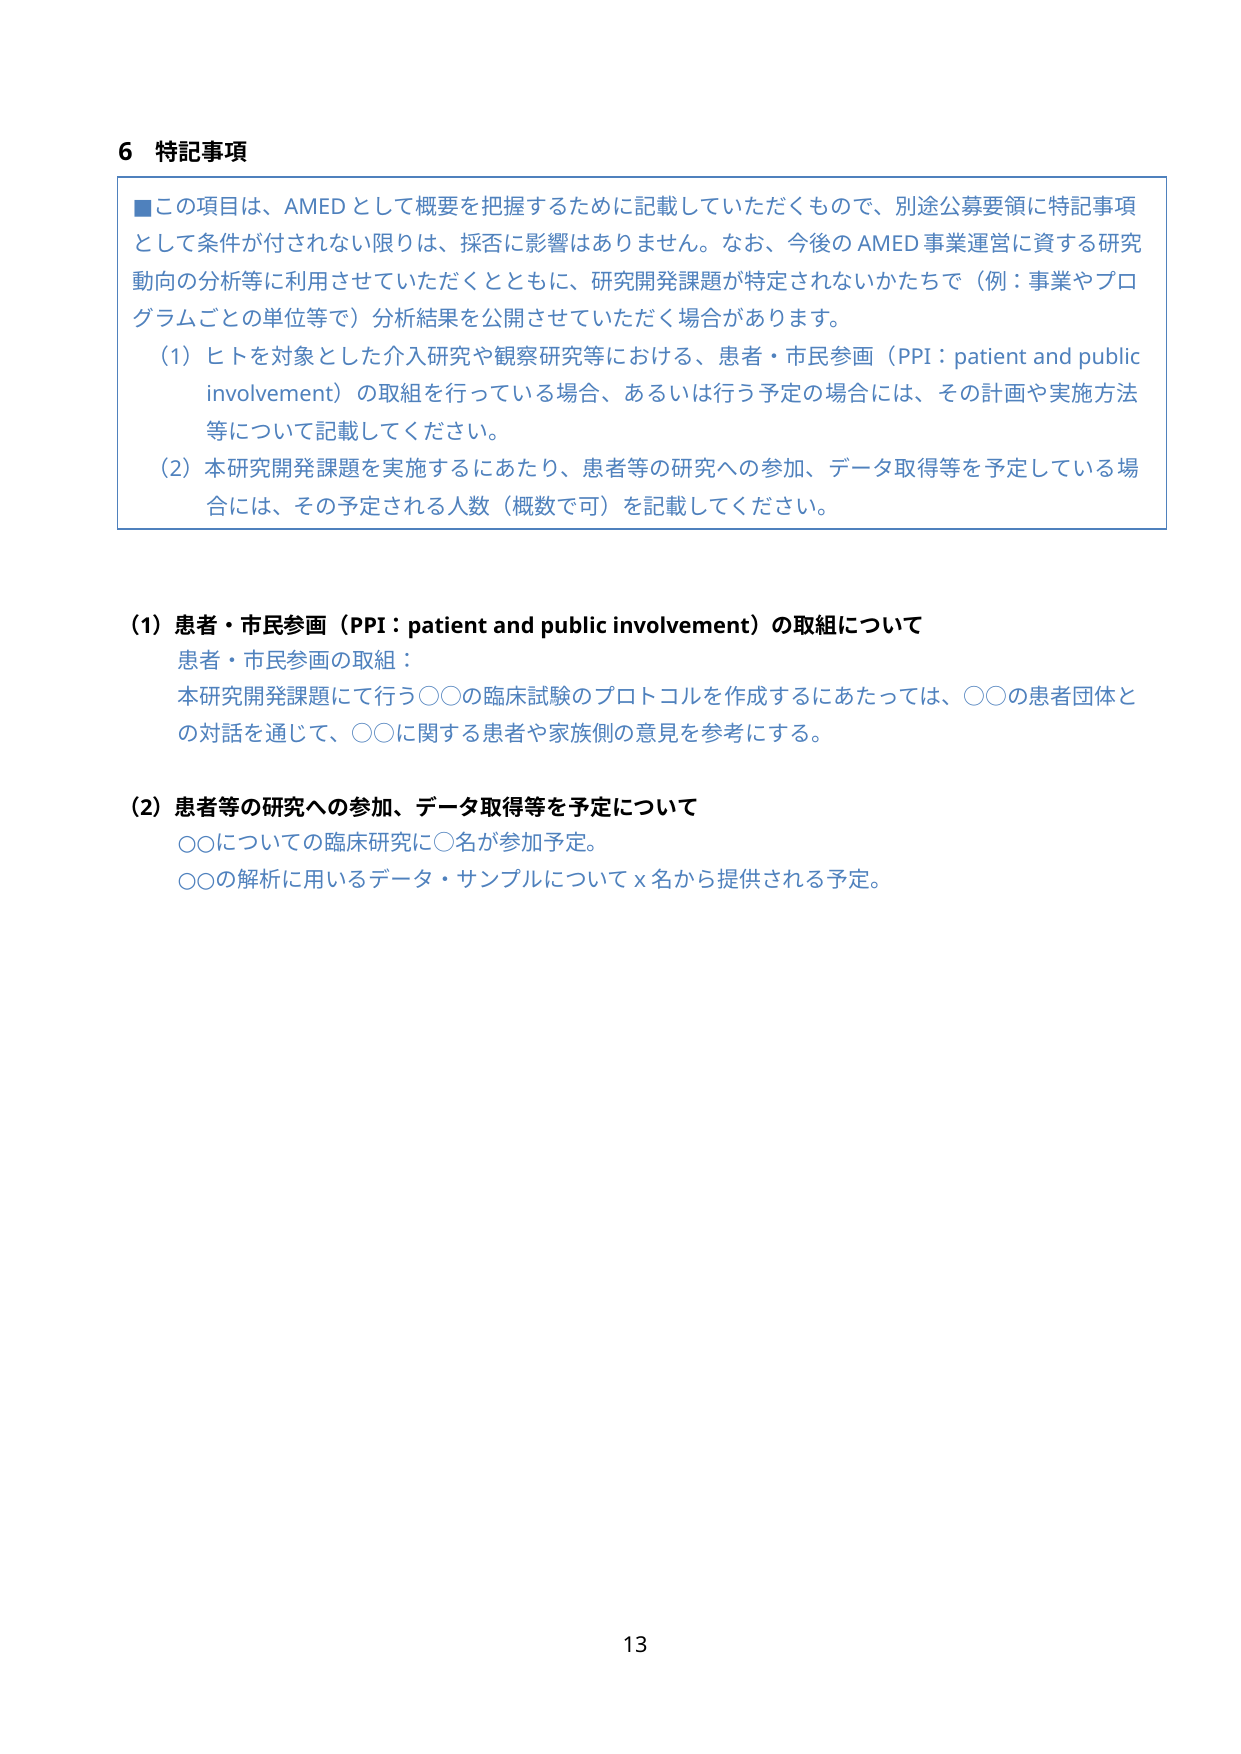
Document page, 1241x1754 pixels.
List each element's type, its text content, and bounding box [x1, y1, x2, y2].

text 患者・市民参画の取組： [177, 641, 1152, 677]
subtitle （2）患者等の研究への参加、データ取得等を予定について [118, 786, 1152, 823]
text 本研究開発課題にて行う○○の臨床試験のプロトコルを作成するにあたっては、○○の患者団体との対話を通じて、○○に関する患者や家族側の意見を参考にする。 [177, 677, 1152, 749]
text ○○についての臨床研究に○名が参加予定。 [177, 823, 1141, 859]
subtitle 6 特記事項 [118, 131, 1152, 168]
text ○○の解析に用いるデータ・サンプルについてｘ名から提供される予定。 [177, 859, 1141, 896]
subtitle （1）患者・市民参画（PPI：patient and public involvement）の取組について [118, 603, 1152, 641]
